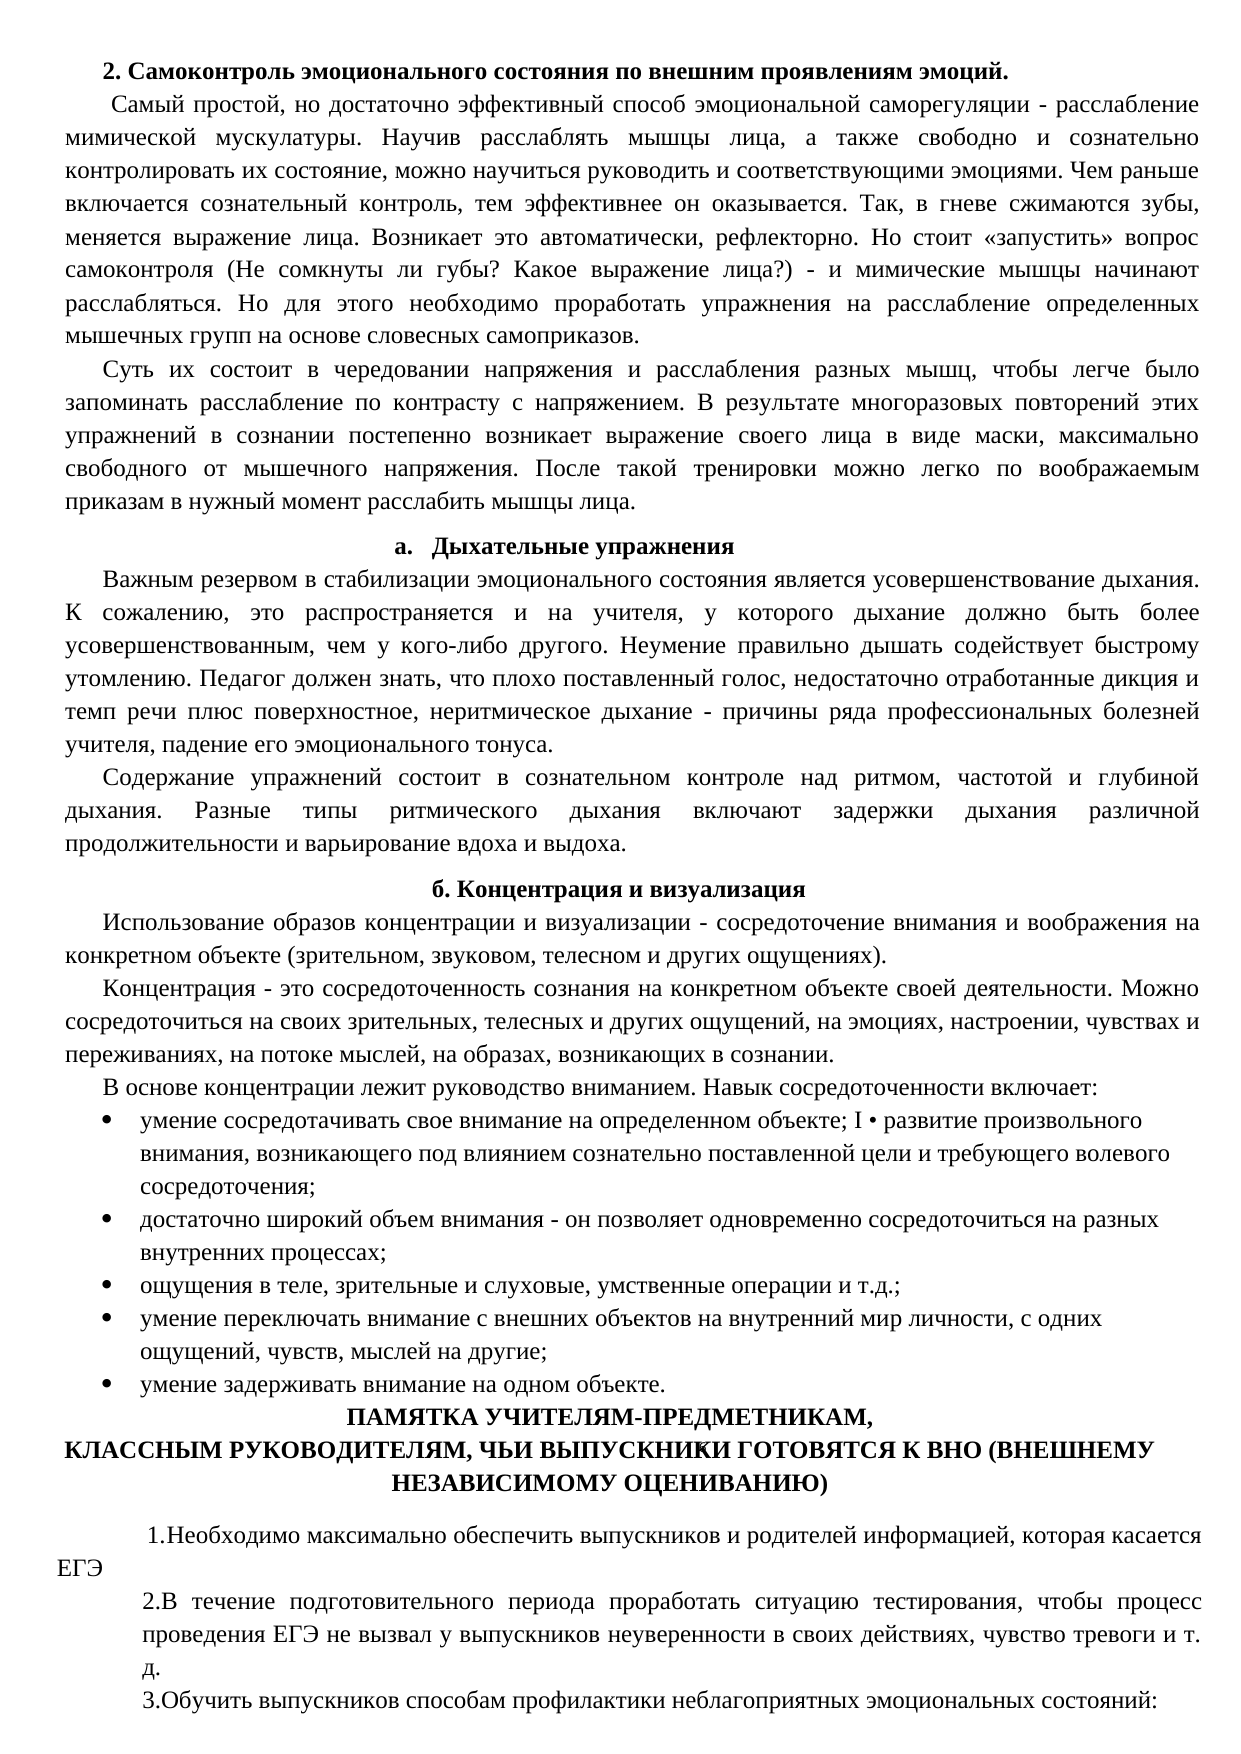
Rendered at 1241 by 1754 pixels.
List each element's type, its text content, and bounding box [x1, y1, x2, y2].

text 2. Самоконтроль эмоционального состояния по внешним проявлениям эмоций. [65, 56, 1207, 85]
text 1.Необходимо максимально обеспечить выпускников и родителей информацией, которая касается ЕГЭ [57, 1520, 1203, 1581]
list умение переключать внимание с внешних объектов на внутренний мир личности, с одних ощущений, чувств, мыслей на другие; [102, 1303, 1201, 1365]
list Дыхательные упражнения [394, 531, 1207, 560]
text Важным резервом в стабилизации эмоционального состояния является усовершенствование дыхания. К сожалению, это распространяется и на учителя, у которого дыхание должно быть более усовершенствованным, чем у кого-либо другого. Неумение правильно дышать содействует быстрому утомлению. Педагог должен знать, что плохо поставленный голос, недостаточно отработанные дикция и темп речи плюс поверхностное, неритмическое дыхание - причины ряда профессиональных болезней учителя, падение его эмоционального тонуса. [65, 564, 1201, 758]
text Суть их состоит в чередовании напряжения и расслабления разных мышц, чтобы легче было запоминать расслабление по контрасту с напряжением. В результате многоразовых повторений этих упражнений в сознании постепенно возникает выражение своего лица в виде маски, максимально свободного от мышечного напряжения. После такой тренировки можно легко по воображаемым приказам в нужный момент расслабить мышцы лица. [65, 354, 1201, 514]
text б. Концентрация и визуализация [432, 874, 1207, 903]
text Использование образов концентрации и визуализации - сосредоточение внимания и воображения на конкретном объекте (зрительном, звуковом, телесном и других ощущениях). [65, 907, 1201, 969]
list умение сосредотачивать свое внимание на определенном объекте; I • развитие произвольного внимания, возникающего под влиянием сознательно поставленной цели и требующего волевого сосредоточения; [102, 1105, 1201, 1200]
text Содержание упражнений состоит в сознательном контроле над ритмом, частотой и глубиной дыхания. Разные типы ритмического дыхания включают задержки дыхания различной продолжительности и варьирование вдоха и выдоха. [65, 762, 1201, 857]
text Самый простой, но достаточно эффективный способ эмоциональной саморегуляции - расслабление мимической мускулатуры. Научив расслаблять мышцы лица, а также свободно и сознательно контролировать их состояние, можно научиться руководить и соответствующими эмоциями. Чем раньше включается сознательный контроль, тем эффективнее он оказывается. Так, в гневе сжимаются зубы, меняется выражение лица. Возникает это автоматически, рефлекторно. Но стоит «запустить» вопрос самоконтроля (Не сомкнуты ли губы? Какое выражение лица?) - и мимические мышцы начинают расслабляться. Но для этого необходимо проработать упражнения на расслабление определенных мышечных групп на основе словесных самоприказов. [65, 89, 1201, 349]
text В основе концентрации лежит руководство вниманием. Навык сосредоточенности включает: [65, 1072, 1201, 1101]
text ПАМЯТКА УЧИТЕЛЯМ-ПРЕДМЕТНИКАМ, [57, 1402, 1163, 1431]
text 2.В течение подготовительного периода проработать ситуацию тестирования, чтобы процесс проведения ЕГЭ не вызвал у выпускников неуверенности в своих действиях, чувство тревоги и т. д. [142, 1586, 1203, 1681]
text КЛАССНЫМ РУКОВОДИТЕЛЯМ, ЧЬИ ВЫПУСКНИКИ ГОТОВЯТСЯ К ВНО (ВНЕШНЕМУ НЕЗАВИСИМОМУ ОЦЕНИВАНИЮ) [57, 1435, 1163, 1497]
text Концентрация - это сосредоточенность сознания на конкретном объекте своей деятельности. Можно сосредоточиться на своих зрительных, телесных и других ощущений, на эмоциях, настроении, чувствах и переживаниях, на потоке мыслей, на образах, возникающих в сознании. [65, 973, 1201, 1068]
list ощущения в теле, зрительные и слуховые, умственные операции и т.д.; [102, 1270, 1207, 1299]
list умение задерживать внимание на одном объекте. [102, 1369, 1207, 1398]
text 3.Обучить выпускников способам профилактики неблагоприятных эмоциональных состояний: [142, 1685, 1203, 1713]
list достаточно широкий объем внимания - он позволяет одновременно сосредоточиться на разных внутренних процессах; [102, 1204, 1201, 1266]
